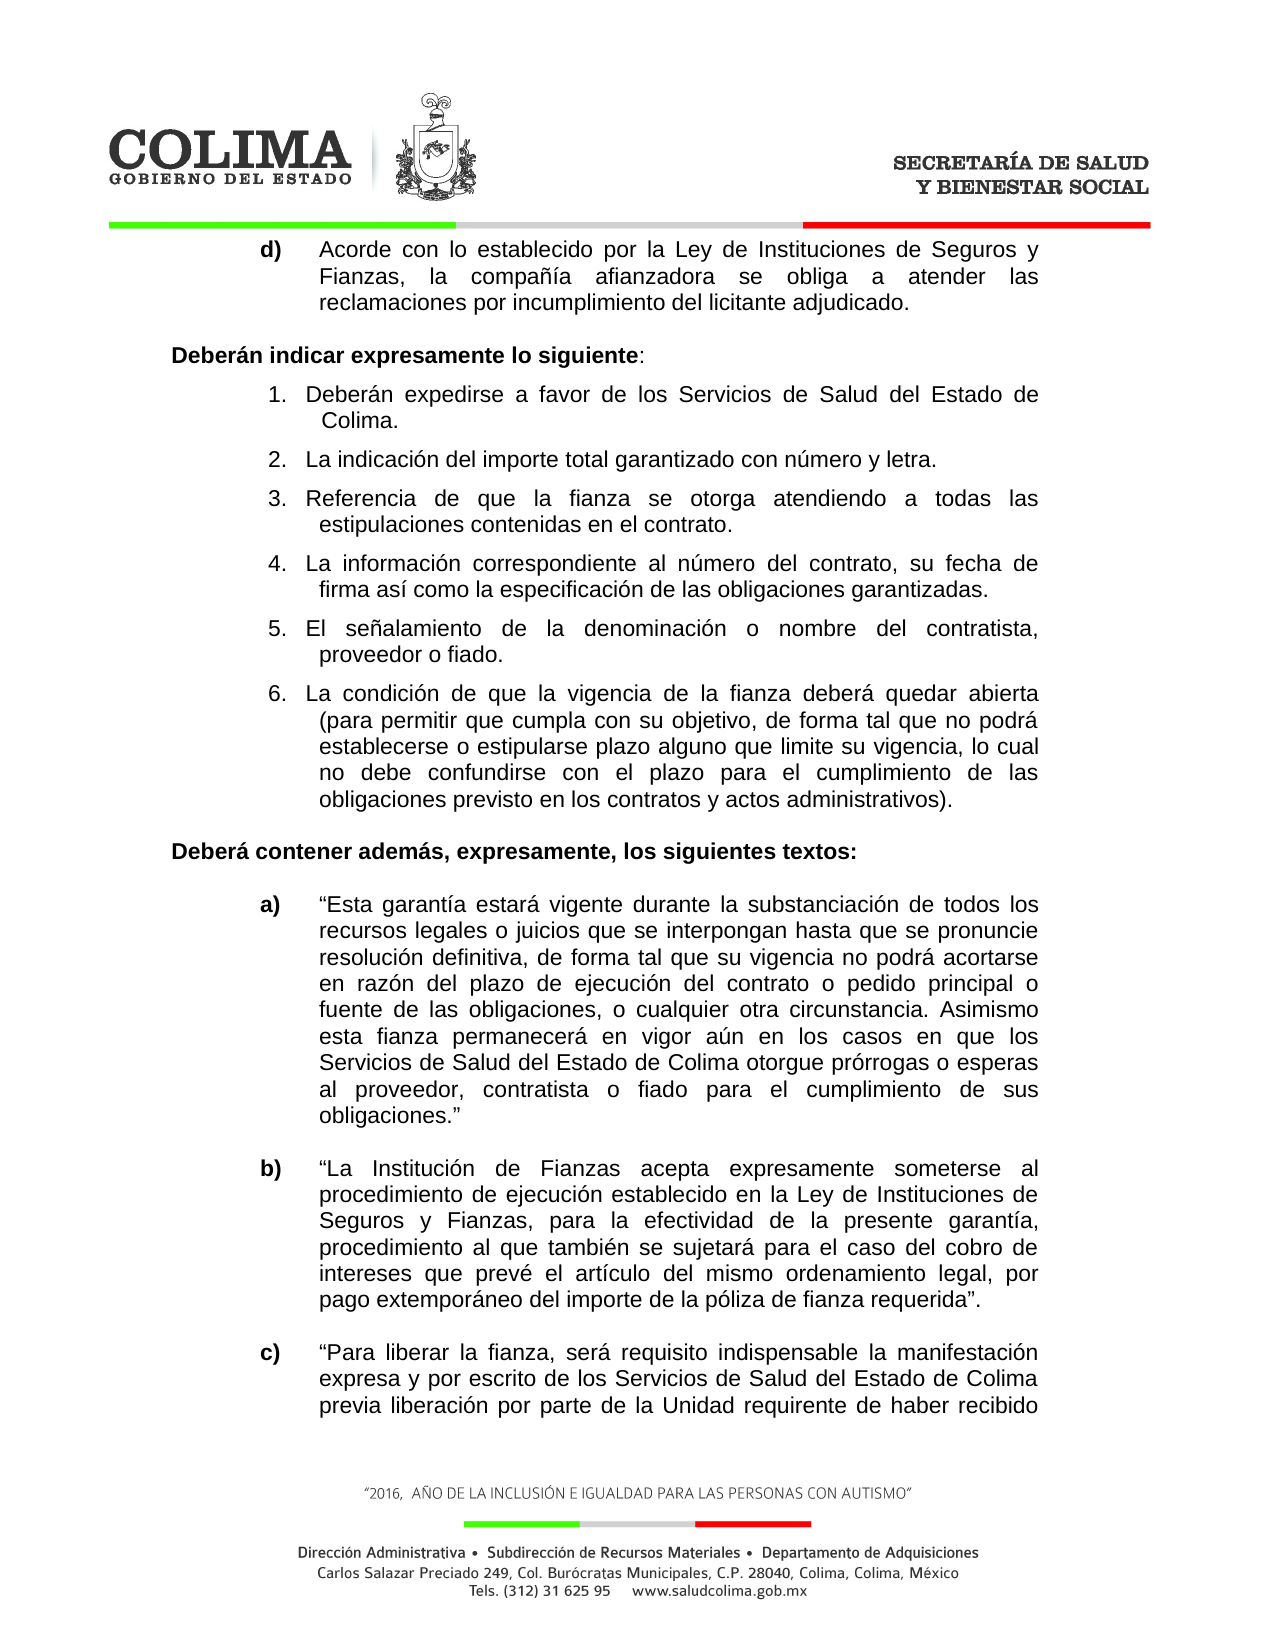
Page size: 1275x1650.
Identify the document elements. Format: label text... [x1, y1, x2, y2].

list La condición de que la vigencia de la fianza deberá quedar abierta (para permitir que cumpla con su objetivo, de forma tal que no podrá establecerse o estipularse plazo alguno que limite su vigencia, lo cual no debe confundirse con el plazo para el cumplimiento de las obligaciones previsto en los contratos y actos administrativos). [268, 680, 1039, 812]
list Deberán expedirse a favor de los Servicios de Salud del Estado de Colima. [268, 381, 1039, 433]
list El señalamiento de la denominación o nombre del contratista, proveedor o fiado. [268, 615, 1039, 668]
list “Esta garantía estará vigente durante la substanciación de todos los recursos legales o juicios que se interpongan hasta que se pronuncie resolución definitiva, de forma tal que su vigencia no podrá acortarse en razón del plazo de ejecución del contrato o pedido principal o fuente de las obligaciones, o cualquier otra circunstancia. Asimismo esta fianza permanecerá en vigor aún en los casos en que los Servicios de Salud del Estado de Colima otorgue prórrogas o esperas al proveedor, contratista o fiado para el cumplimiento de sus obligaciones.” [260, 891, 1039, 1128]
text d) Acorde con lo establecido por la Ley de Instituciones de Seguros y Fianzas, la compañía afianzadora se obliga a atender las reclamaciones por incumplimiento del licitante adjudicado. [260, 236, 1039, 315]
text Deberán indicar expresamente lo siguiente: [171, 342, 1104, 368]
picture [7, 1472, 1268, 1646]
list La indicación del importe total garantizado con número y letra. [268, 446, 1039, 472]
text Deberá contener además, expresamente, los siguientes textos: [171, 838, 1104, 865]
picture [0, 7, 1261, 238]
list Referencia de que la fianza se otorga atendiendo a todas las estipulaciones contenidas en el contrato. [268, 484, 1039, 537]
list “La Institución de Fianzas acepta expresamente someterse al procedimiento de ejecución establecido en la Ley de Instituciones de Seguros y Fianzas, para la efectividad de la presente garantía, procedimiento al que también se sujetará para el caso del cobro de intereses que prevé el artículo del mismo ordenamiento legal, por pago extemporáneo del importe de la póliza de fianza requerida”. [260, 1154, 1039, 1313]
list La información correspondiente al número del contrato, su fecha de firma así como la especificación de las obligaciones garantizadas. [268, 550, 1039, 602]
